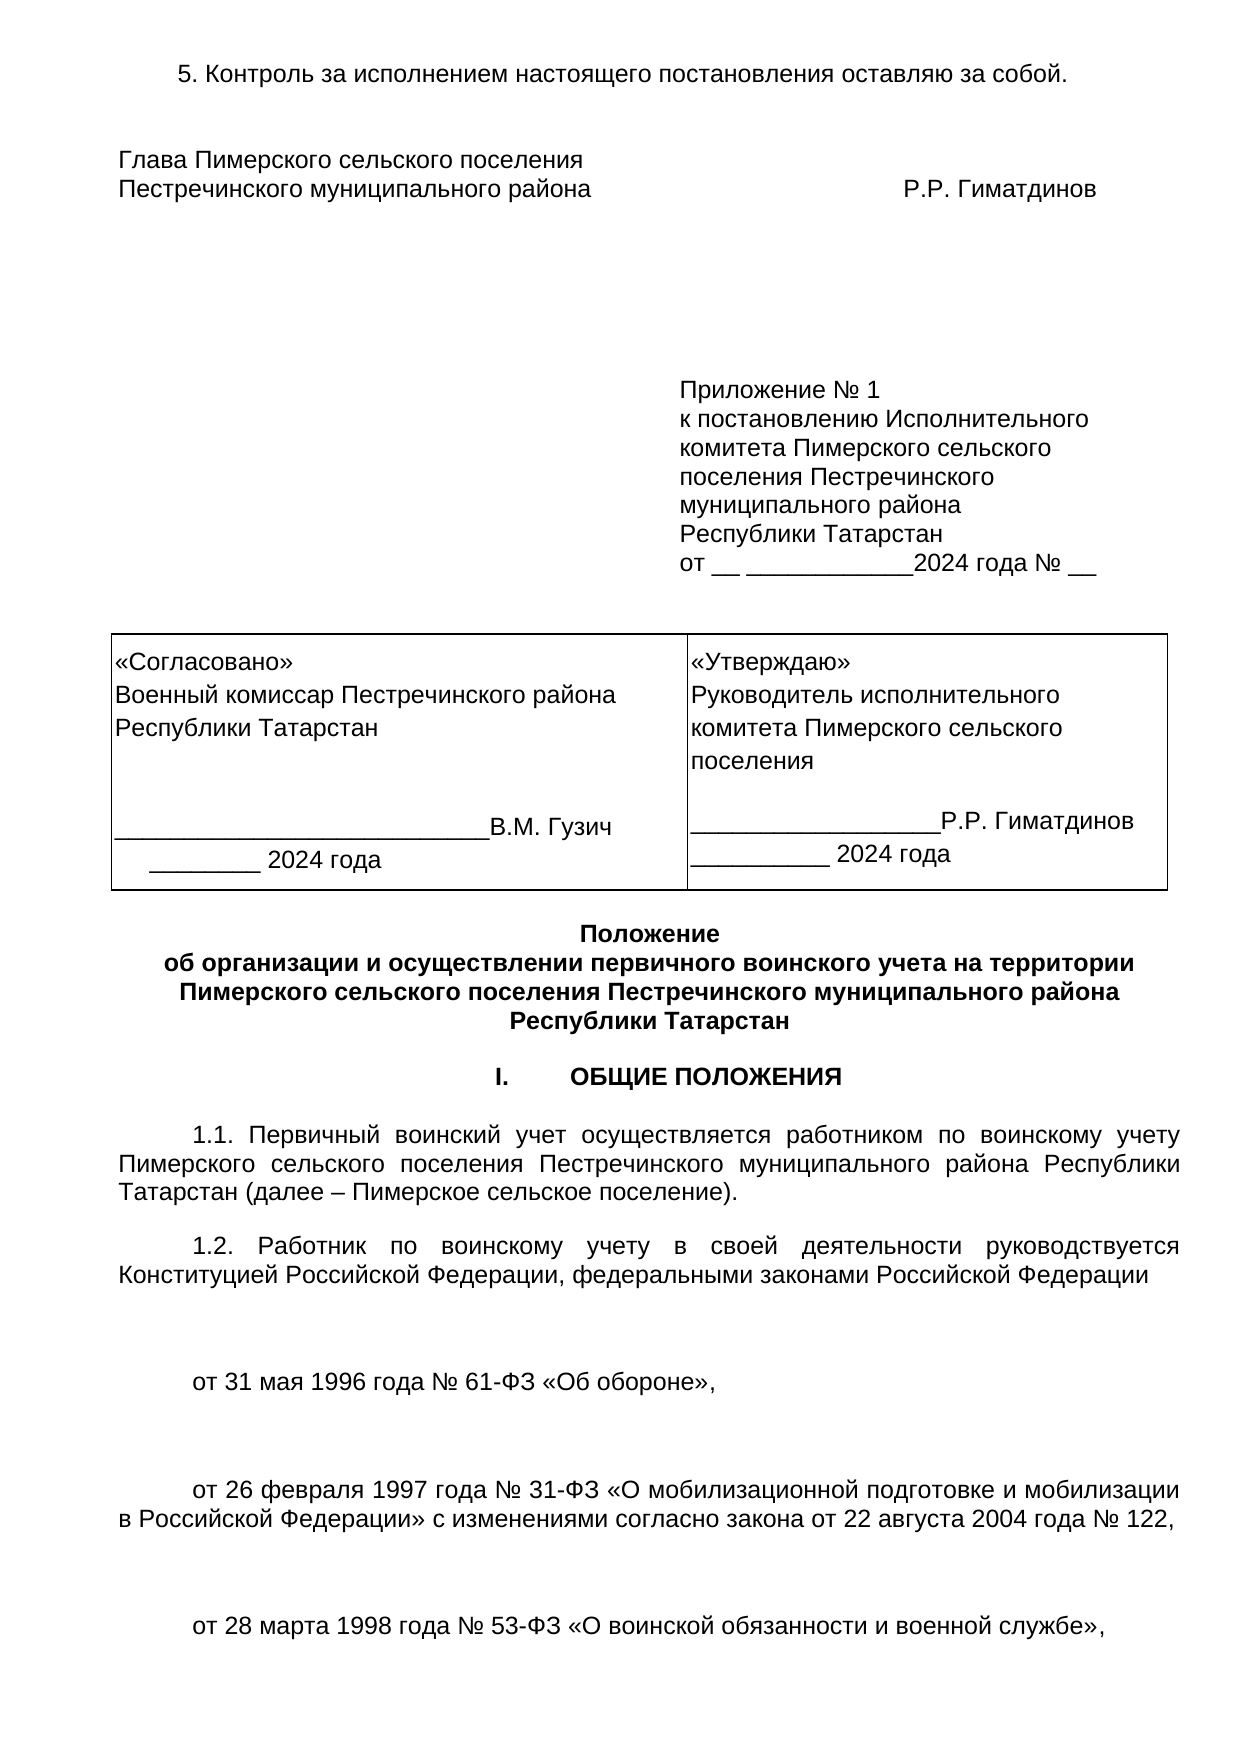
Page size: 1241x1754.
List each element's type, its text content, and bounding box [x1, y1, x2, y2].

text об организации и осуществлении первичного воинского учета на территории Пимерского сельского поселения Пестречинского муниципального района Республики Татарстан [118, 948, 1181, 1034]
text от 26 февраля 1997 года № 31-ФЗ «О мобилизационной подготовке и мобилизации в Российской Федерации» с изменениями согласно закона от 22 августа 2004 года № 122, [118, 1475, 1181, 1532]
text к постановлению Исполнительного комитета Пимерского сельского поселения Пестречинского муниципального района [679, 404, 1181, 519]
table_header «Согласовано» Военный комиссар Пестречинского района Республики Татарстан ___________________________В.М. Гузич ________ 2024 года [112, 635, 687, 889]
text 1.2. Работник по воинскому учету в своей деятельности руководствуется Конституцией Российской Федерации, федеральными законами Российской Федерации [118, 1231, 1181, 1289]
text от 31 мая 1996 года № 61-ФЗ «Об обороне», [118, 1367, 1181, 1396]
text Республики Татарстан [679, 519, 1181, 548]
table_header «Утверждаю» Руководитель исполнительного комитета Пимерского сельского поселения __________________Р.Р. Гиматдинов __________ 2024 года [688, 635, 1167, 889]
text 1.1. Первичный воинский учет осуществляется работником по воинскому учету Пимерского сельского поселения Пестречинского муниципального района Республики Татарстан (далее – Пимерское сельское поселение). [118, 1120, 1181, 1206]
text от 28 марта 1998 года № 53-ФЗ «О воинской обязанности и военной службе», [118, 1611, 1181, 1640]
text от __ ____________2024 года № __ [679, 548, 1181, 577]
text 5. Контроль за исполнением настоящего постановления оставляю за собой. [118, 59, 1181, 88]
text Положение [118, 919, 1181, 948]
text Приложение № 1 [679, 375, 1181, 404]
text Глава Пимерского сельского поселения [118, 145, 1181, 174]
text Пестречинского муниципального района Р.Р. Гиматдинов [118, 174, 1181, 203]
list ОБЩИЕ ПОЛОЖЕНИЯ [156, 1062, 1181, 1091]
